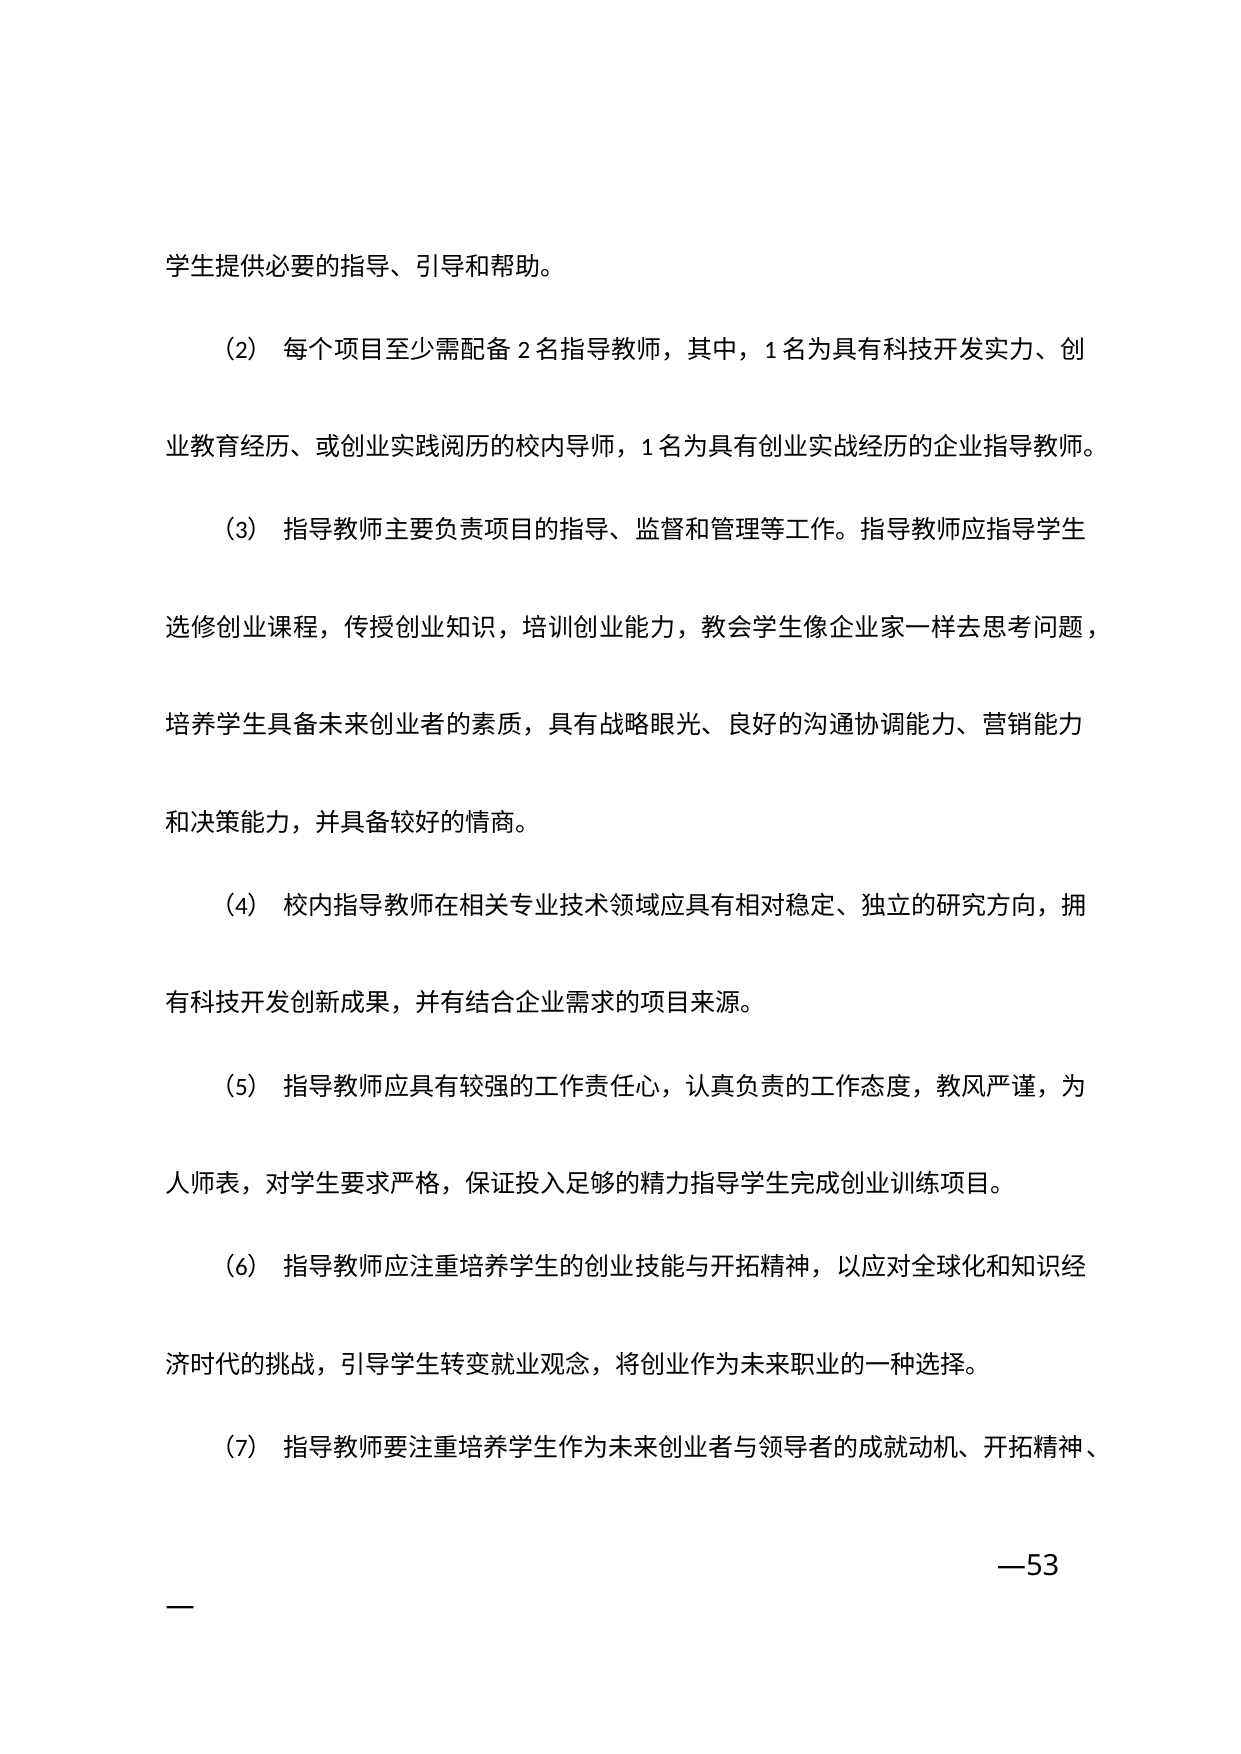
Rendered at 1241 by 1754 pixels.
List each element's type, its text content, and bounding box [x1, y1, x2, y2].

list 指导教师主要负责项目的指导、监督和管理等工作。指导教师应指导学生选修创业课程，传授创业知识，培训创业能力，教会学生像企业家一样去思考问题，培养学生具备未来创业者的素质，具有战略眼光、良好的沟通协调能力、营销能力和决策能力，并具备较好的情商。 [165, 495, 1087, 853]
list 指导教师应注重培养学生的创业技能与开拓精神，以应对全球化和知识经济时代的挑战，引导学生转变就业观念，将创业作为未来职业的一种选择。 [165, 1232, 1087, 1395]
list 每个项目至少需配备2名指导教师，其中，1名为具有科技开发实力、创业教育经历、或创业实践阅历的校内导师，1名为具有创业实战经历的企业指导教师。 [165, 315, 1087, 477]
list 指导教师应具有较强的工作责任心，认真负责的工作态度，教风严谨，为人师表，对学生要求严格，保证投入足够的精力指导学生完成创业训练项目。 [165, 1052, 1087, 1214]
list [165, 232, 1087, 297]
list 校内指导教师在相关专业技术领域应具有相对稳定、独立的研究方向，拥有科技开发创新成果，并有结合企业需求的项目来源。 [165, 871, 1087, 1033]
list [165, 1413, 1087, 1478]
